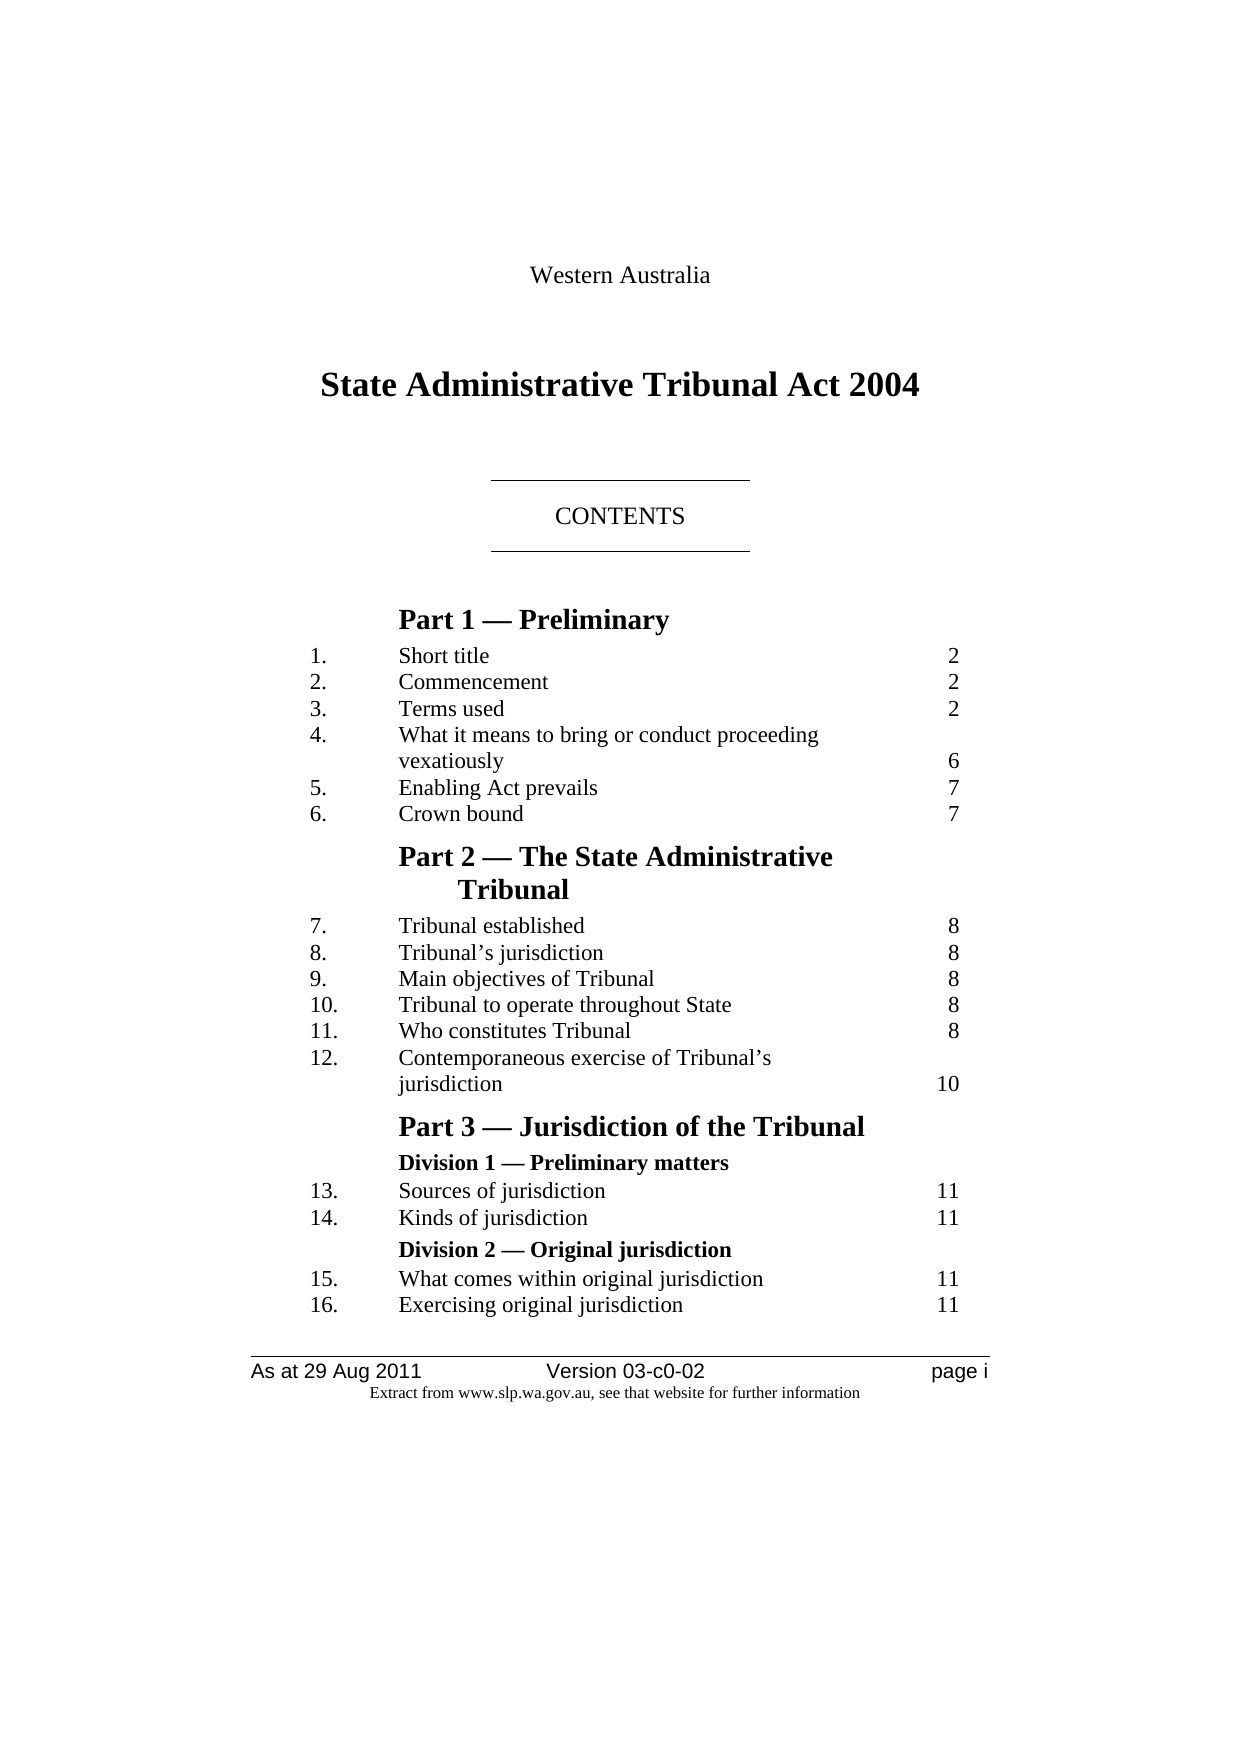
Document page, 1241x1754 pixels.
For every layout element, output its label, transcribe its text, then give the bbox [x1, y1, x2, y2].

text -Part 1 — Preliminary [398, 602, 872, 636]
text State Administrative Tribunal Act 2004 [251, 364, 990, 404]
text 4. What it means to bring or conduct proceeding vexatiously 6 [309, 721, 872, 774]
text 14. Kinds of jurisdiction 11 [309, 1204, 872, 1230]
text 10. Tribunal to operate throughout State 8 [309, 991, 872, 1018]
text Part 2 — The State Administrative Tribunal [398, 839, 872, 906]
text 7. Tribunal established 8 [309, 912, 872, 938]
text 11. Who constitutes Tribunal 8 [309, 1018, 872, 1044]
text 16. Exercising original jurisdiction 11 [309, 1291, 872, 1317]
text Division 1 — Preliminary matters [398, 1149, 872, 1175]
text CONTENTS [491, 481, 750, 551]
text 12. Contemporaneous exercise of Tribunal’s jurisdiction 10 [309, 1044, 872, 1097]
text 3. Terms used 2 [309, 694, 872, 721]
text 9. Main objectives of Tribunal 8 [309, 965, 872, 991]
text 6. Crown bound 7 [309, 800, 872, 826]
text 1. Short title 2 [309, 642, 872, 668]
text 13. Sources of jurisdiction 11 [309, 1177, 872, 1204]
text Part 3 — Jurisdiction of the Tribunal [398, 1109, 872, 1143]
text 5. Enabling Act prevails 7 [309, 774, 872, 800]
text 2. Commencement 2 [309, 668, 872, 694]
text 15. What comes within original jurisdiction 11 [309, 1265, 872, 1291]
text Division 2 — Original jurisdiction [398, 1236, 872, 1263]
text 8. Tribunal’s jurisdiction 8 [309, 938, 872, 965]
